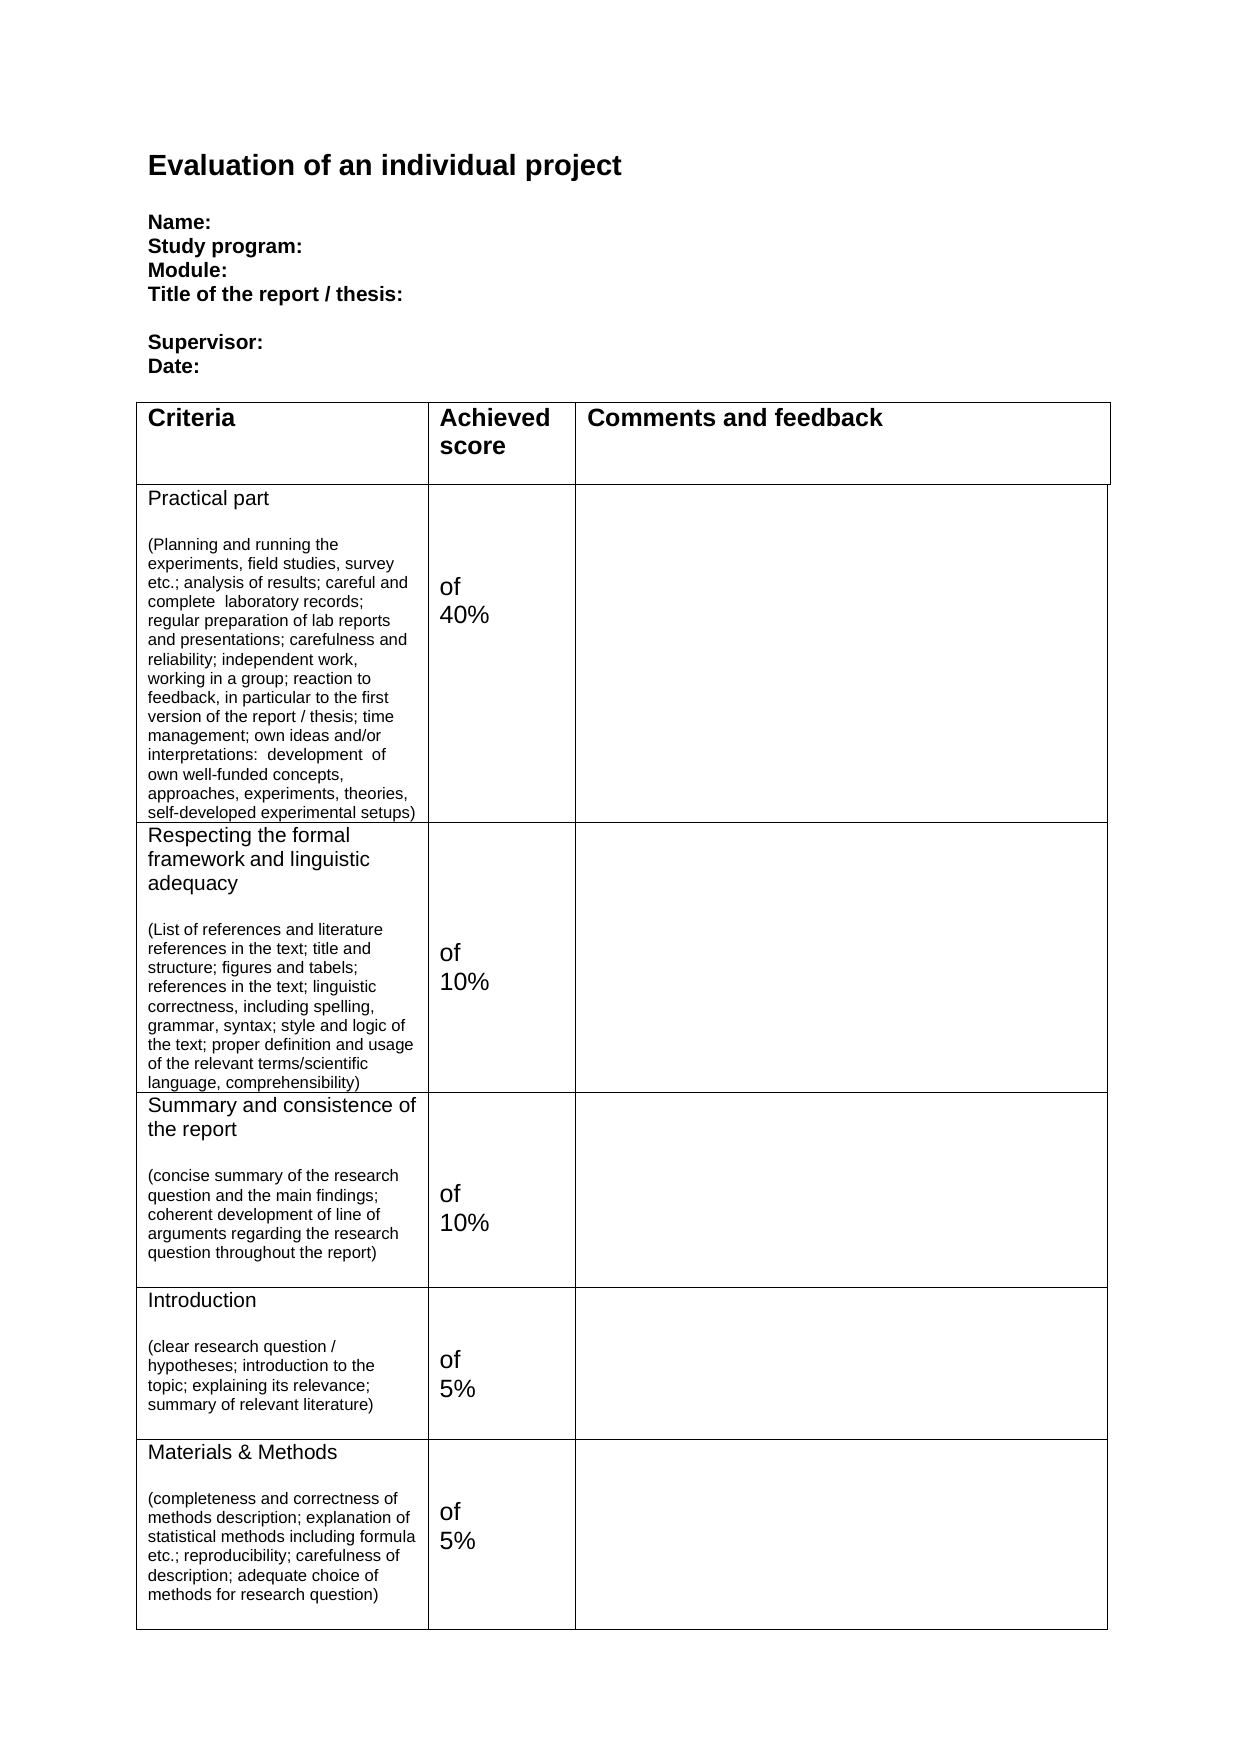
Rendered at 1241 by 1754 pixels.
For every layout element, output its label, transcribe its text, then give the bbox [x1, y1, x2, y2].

table_cell of 10% [429, 823, 575, 1092]
table_cell of 5% [429, 1440, 575, 1629]
text Evaluation of an individual project [148, 148, 1093, 181]
table_cell [576, 1093, 1107, 1287]
table_cell Materials & Methods (completeness and correctness of methods description; explanation of statistical methods including formula etc.; reproducibility; carefulness of description; adequate choice of methods for research question) [137, 1440, 428, 1629]
table_header Criteria [137, 403, 428, 484]
text Study program: [148, 234, 1093, 258]
table_cell [576, 823, 1107, 1092]
text Date: [148, 354, 1093, 378]
text Title of the report / thesis: [148, 282, 1093, 306]
table_cell Introduction (clear research question / hypotheses; introduction to the topic; explaining its relevance; summary of relevant literature) [137, 1288, 428, 1439]
table_cell Practical part (Planning and running the experiments, field studies, survey etc.; analysis of results; careful and complete laboratory records; regular preparation of lab reports and presentations; carefulness and reliability; independent work, working in a group; reaction to feedback, in particular to the first version of the report / thesis; time management; own ideas and/or interpretations: development of own well-funded concepts, approaches, experiments, theories, self-developed experimental setups) [137, 485, 428, 822]
table_header Comments and feedback [576, 403, 1110, 484]
text Name: [148, 210, 1093, 234]
table_cell [576, 1288, 1107, 1439]
table_cell of 10% [429, 1093, 575, 1287]
table_cell [576, 485, 1107, 822]
table_header Achieved score [429, 403, 575, 484]
table_cell Summary and consistence of the report (concise summary of the research question and the main findings; coherent development of line of arguments regarding the research question throughout the report) [137, 1093, 428, 1287]
text Supervisor: [148, 330, 1093, 354]
table_cell Respecting the formal framework and linguistic adequacy (List of references and literature references in the text; title and structure; figures and tabels; references in the text; linguistic correctness, including spelling, grammar, syntax; style and logic of the text; proper definition and usage of the relevant terms/scientific language, comprehensibility) [137, 823, 428, 1092]
table_cell [576, 1440, 1107, 1629]
table_cell of 5% [429, 1288, 575, 1439]
text Module: [148, 258, 1093, 282]
table_cell of 40% [429, 485, 575, 822]
